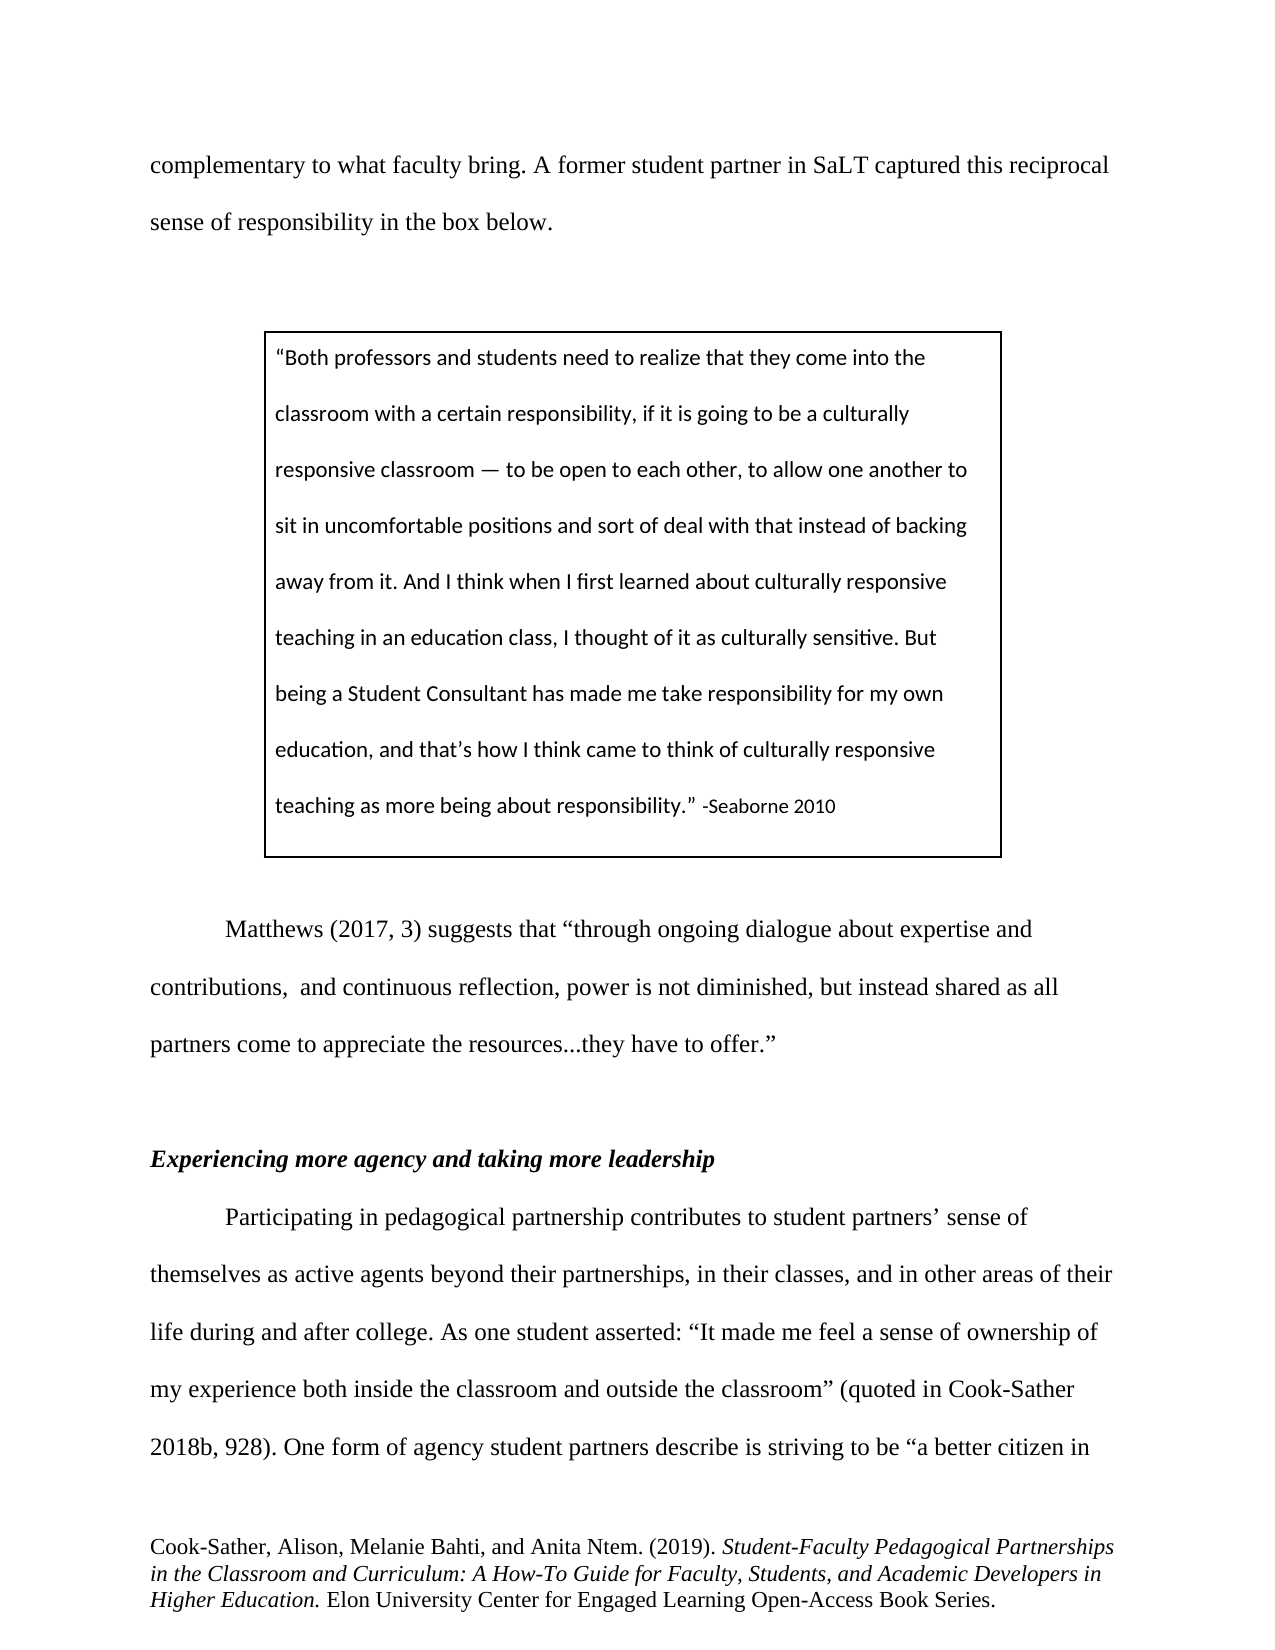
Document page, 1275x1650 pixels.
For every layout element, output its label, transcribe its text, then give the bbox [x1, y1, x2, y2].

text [150, 150, 1125, 236]
text Matthews (2017, 3) suggests that “through ongoing dialogue about expertise and contributions, and continuous reflection, power is not diminished, but instead shared as all partners come to appreciate the resources...they have to offer.” [150, 914, 1125, 1058]
table_header “Both professors and students need to realize that they come into the classroom with a certain responsibility, if it is going to be a culturally responsive classroom — to be open to each other, to allow one another to sit in uncomfortable positions and sort of deal with that instead of backing away from it. And I think when I first learned about culturally responsive teaching in an education class, I thought of it as culturally sensitive. But being a Student Consultant has made me take responsibility for my own education, and that’s how I think came to think of culturally responsive teaching as more being about responsibility.” -Seaborne 2010 [266, 333, 1000, 856]
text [150, 1202, 1125, 1461]
text Experiencing more agency and taking more leadership [150, 1144, 1125, 1173]
